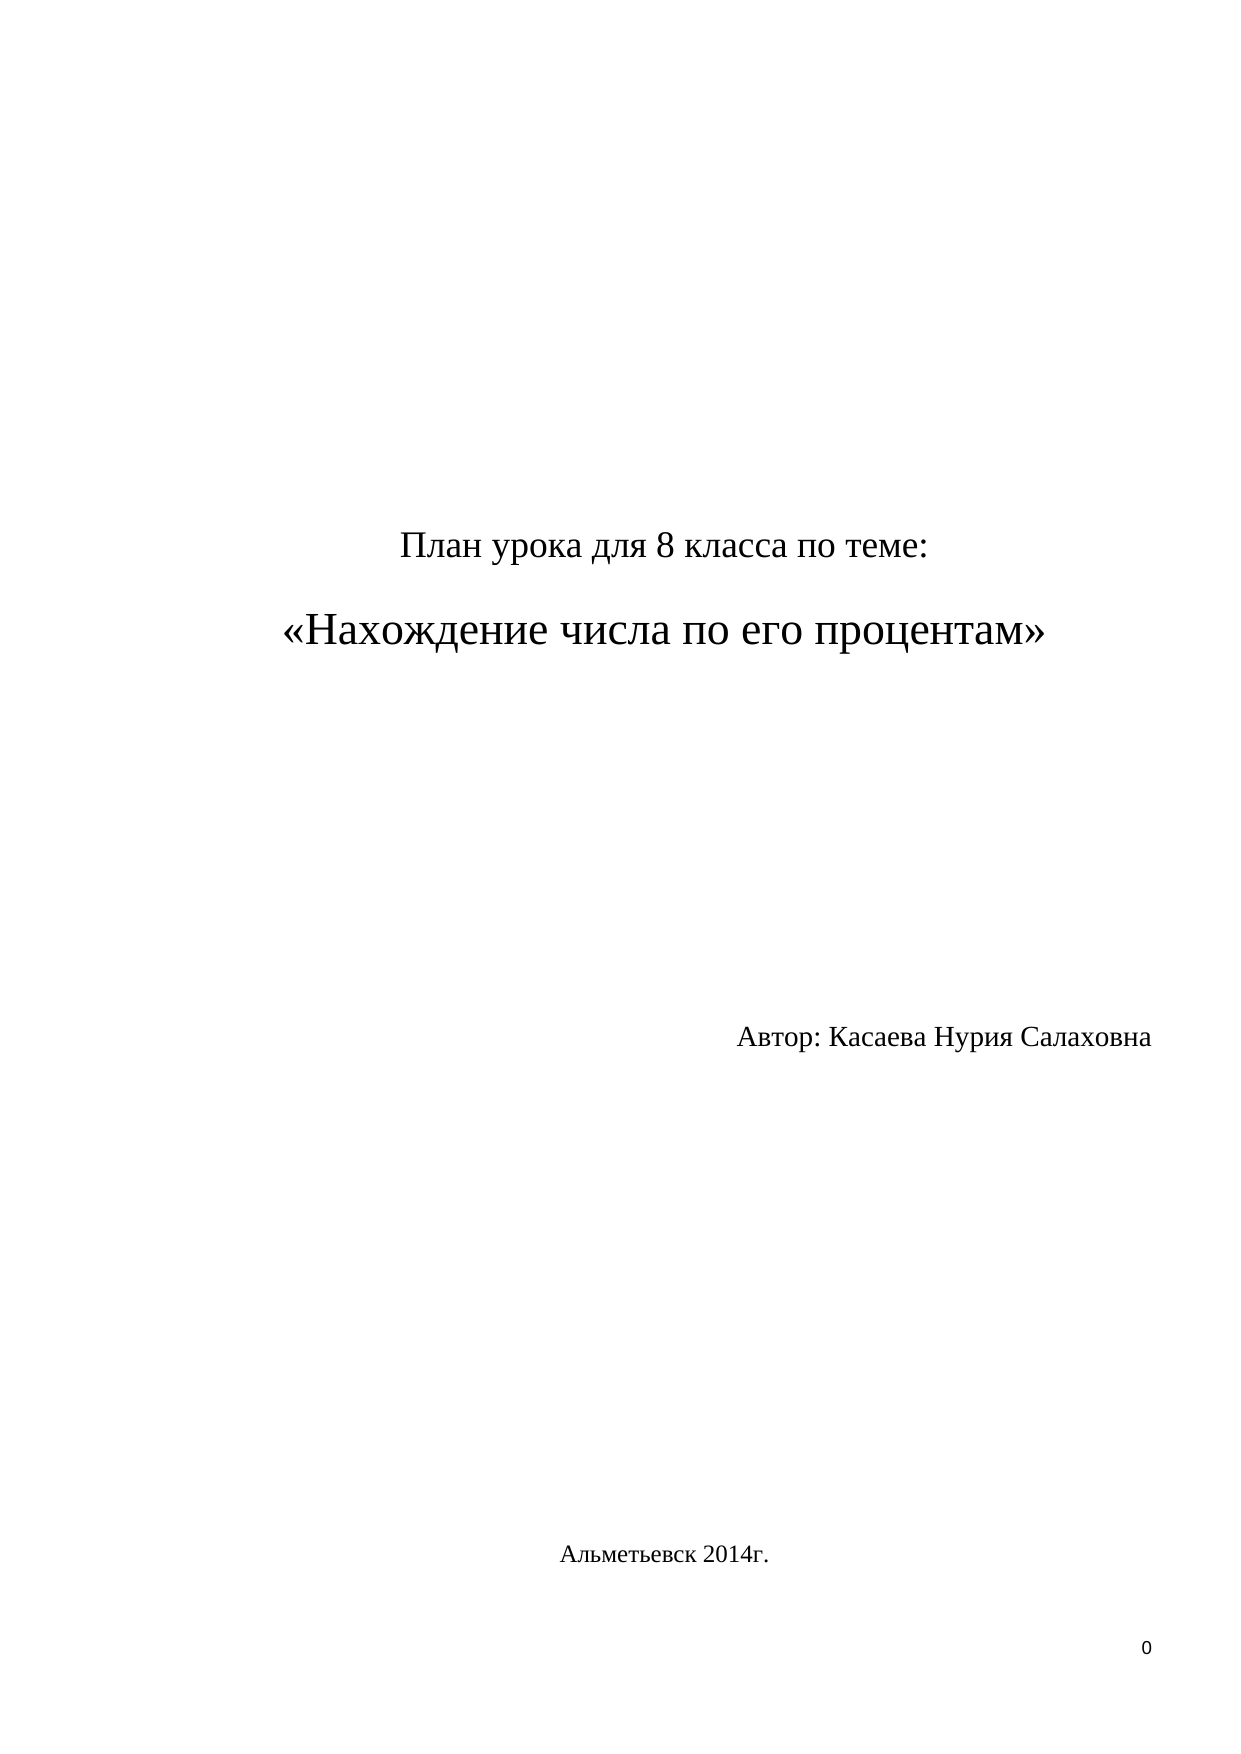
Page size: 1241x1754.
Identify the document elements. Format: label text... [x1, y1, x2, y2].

text «Нахождение числа по его процентам» [177, 601, 1152, 654]
text Автор: Касаева Нурия Салаховна [177, 1019, 1152, 1053]
text План урока для 8 класса по теме: [177, 522, 1152, 565]
text Альметьевск 2014г. [177, 1539, 1152, 1567]
